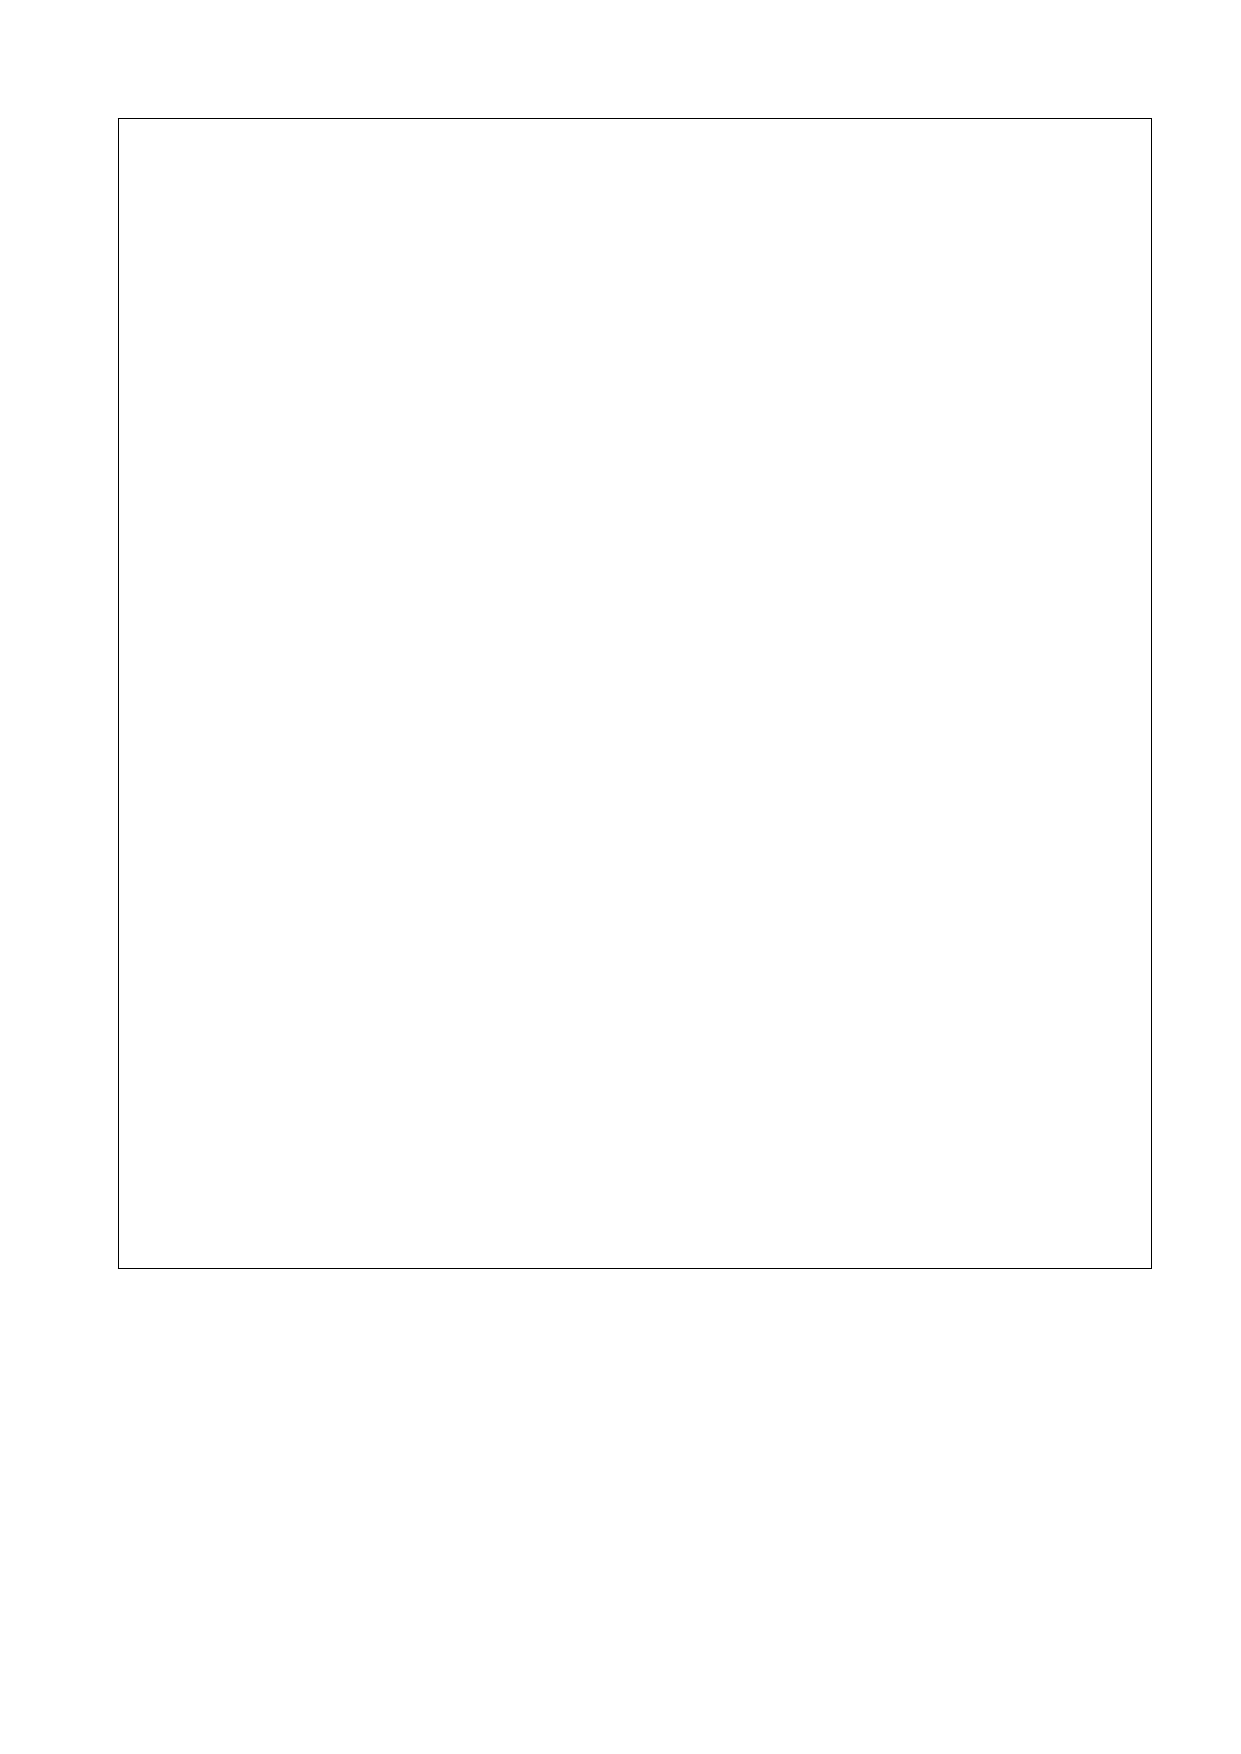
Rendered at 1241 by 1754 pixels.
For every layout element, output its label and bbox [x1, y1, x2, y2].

table_cell [119, 119, 1151, 1268]
